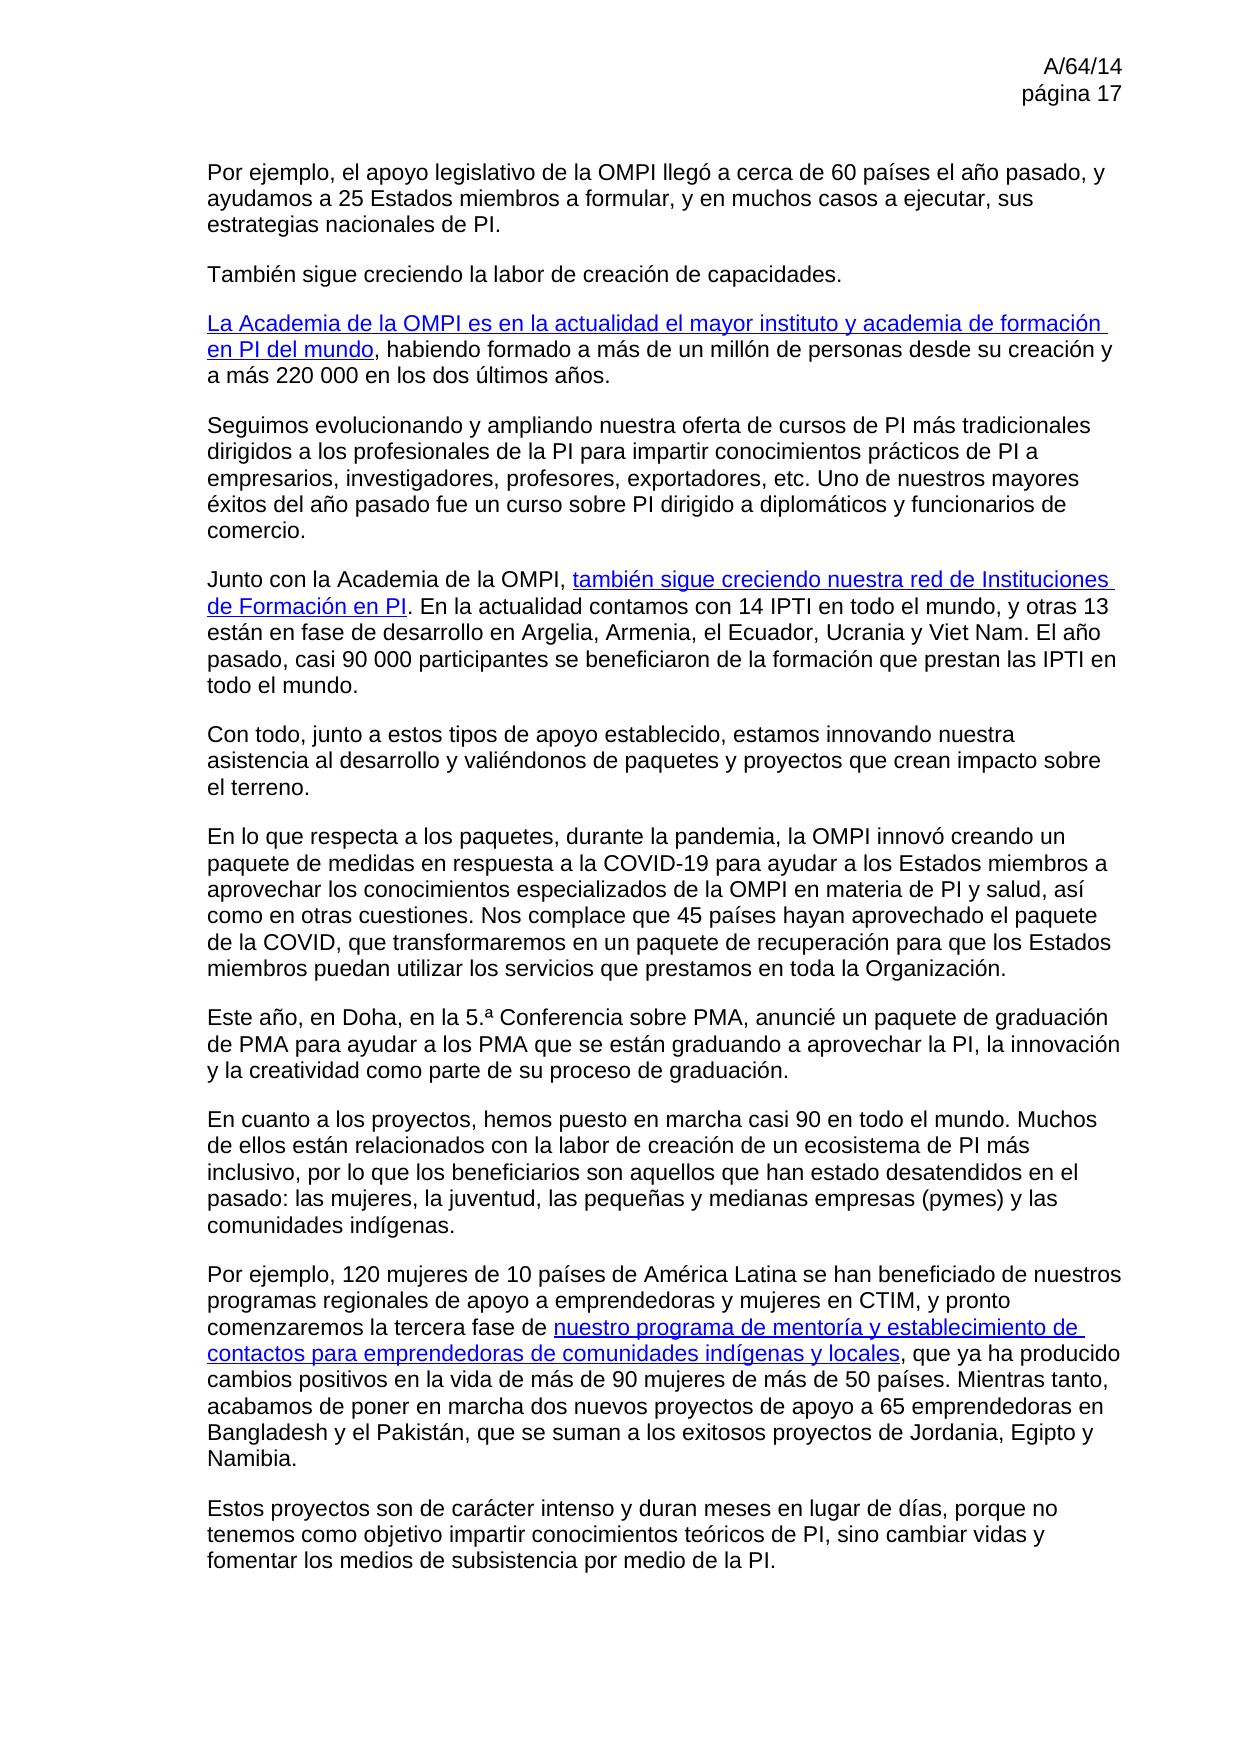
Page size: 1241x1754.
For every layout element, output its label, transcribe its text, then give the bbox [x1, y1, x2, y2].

list También sigue creciendo la labor de creación de capacidades. [207, 261, 1122, 287]
list En cuanto a los proyectos, hemos puesto en marcha casi 90 en todo el mundo. Muchos de ellos están relacionados con la labor de creación de un ecosistema de PI más inclusivo, por lo que los beneficiarios son aquellos que han estado desatendidos en el pasado: las mujeres, la juventud, las pequeñas y medianas empresas (pymes) y las comunidades indígenas. [207, 1106, 1122, 1238]
list Junto con la Academia de la OMPI, también sigue creciendo nuestra red de Instituciones de Formación en PI. En la actualidad contamos con 14 IPTI en todo el mundo, y otras 13 están en fase de desarrollo en Argelia, Armenia, el Ecuador, Ucrania y Viet Nam. El año pasado, casi 90 000 participantes se beneficiaron de la formación que prestan las IPTI en todo el mundo. [207, 566, 1122, 698]
list Por ejemplo, 120 mujeres de 10 países de América Latina se han beneficiado de nuestros programas regionales de apoyo a emprendedoras y mujeres en CTIM, y pronto comenzaremos la tercera fase de nuestro programa de mentoría y establecimiento de contactos para emprendedoras de comunidades indígenas y locales, que ya ha producido cambios positivos en la vida de más de 90 mujeres de más de 50 países. Mientras tanto, acabamos de poner en marcha dos nuevos proyectos de apoyo a 65 emprendedoras en Bangladesh y el Pakistán, que se suman a los exitosos proyectos de Jordania, Egipto y Namibia. [207, 1261, 1122, 1472]
list Por ejemplo, el apoyo legislativo de la OMPI llegó a cerca de 60 países el año pasado, y ayudamos a 25 Estados miembros a formular, y en muchos casos a ejecutar, sus estrategias nacionales de PI. [207, 158, 1122, 238]
list En lo que respecta a los paquetes, durante la pandemia, la OMPI innovó creando un paquete de medidas en respuesta a la COVID-19 para ayudar a los Estados miembros a aprovechar los conocimientos especializados de la OMPI en materia de PI y salud, así como en otras cuestiones. Nos complace que 45 países hayan aprovechado el paquete de la COVID, que transformaremos en un paquete de recuperación para que los Estados miembros puedan utilizar los servicios que prestamos en toda la Organización. [207, 823, 1122, 981]
list Con todo, junto a estos tipos de apoyo establecido, estamos innovando nuestra asistencia al desarrollo y valiéndonos de paquetes y proyectos que crean impacto sobre el terreno. [207, 721, 1122, 800]
list Seguimos evolucionando y ampliando nuestra oferta de cursos de PI más tradicionales dirigidos a los profesionales de la PI para impartir conocimientos prácticos de PI a empresarios, investigadores, profesores, exportadores, etc. Uno de nuestros mayores éxitos del año pasado fue un curso sobre PI dirigido a diplomáticos y funcionarios de comercio. [207, 412, 1122, 543]
list La Academia de la OMPI es en la actualidad el mayor instituto y academia de formación en PI del mundo, habiendo formado a más de un millón de personas desde su creación y a más 220 000 en los dos últimos años. [207, 310, 1122, 389]
list Estos proyectos son de carácter intenso y duran meses en lugar de días, porque no tenemos como objetivo impartir conocimientos teóricos de PI, sino cambiar vidas y fomentar los medios de subsistencia por medio de la PI. [207, 1494, 1122, 1574]
list Este año, en Doha, en la 5.ª Conferencia sobre PMA, anuncié un paquete de graduación de PMA para ayudar a los PMA que se están graduando a aprovechar la PI, la innovación y la creatividad como parte de su proceso de graduación. [207, 1004, 1122, 1083]
